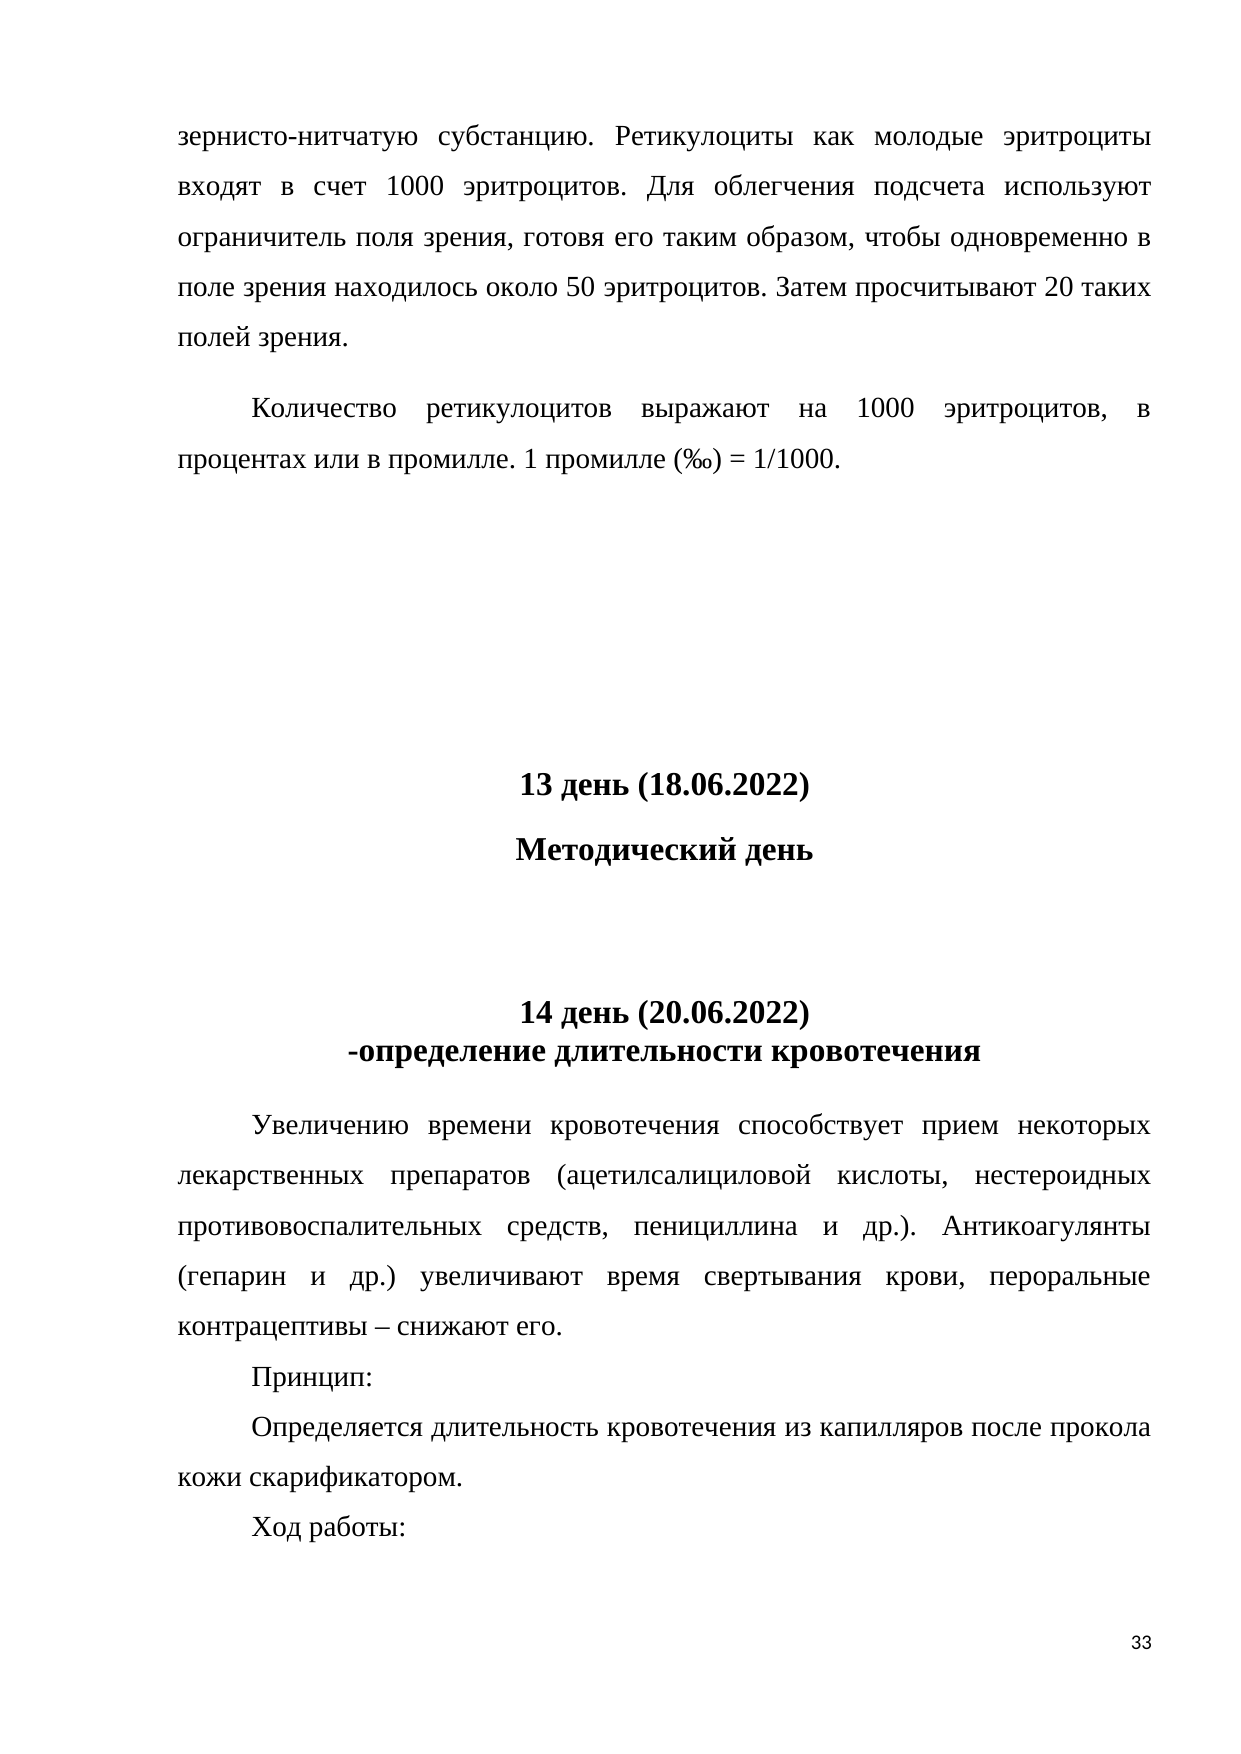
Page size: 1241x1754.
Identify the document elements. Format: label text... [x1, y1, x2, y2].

text 14 день (20.06.2022) [177, 992, 1152, 1030]
text Принцип: [177, 1359, 1152, 1392]
text Определяется длительность кровотечения из капилляров после прокола кожи скарификатором. [177, 1409, 1152, 1493]
text Увеличению времени кровотечения способствует прием некоторых лекарственных препаратов (ацетилсалициловой кислоты, нестероидных противовоспалительных средств, пенициллина и др.). Антикоагулянты (гепарин и др.) увеличивают время свертывания крови, пероральные контрацептивы – снижают его. [177, 1107, 1152, 1342]
text 13 день (18.06.2022) [177, 764, 1152, 803]
text -определение длительности кровотечения [177, 1030, 1152, 1069]
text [177, 118, 1152, 353]
text Методический день [177, 829, 1152, 868]
text Количество ретикулоцитов выражают на 1000 эритроцитов, в процентах или в промилле. 1 промилле (‰) = 1/1000. [177, 391, 1152, 516]
text Ход работы: [177, 1509, 1152, 1543]
